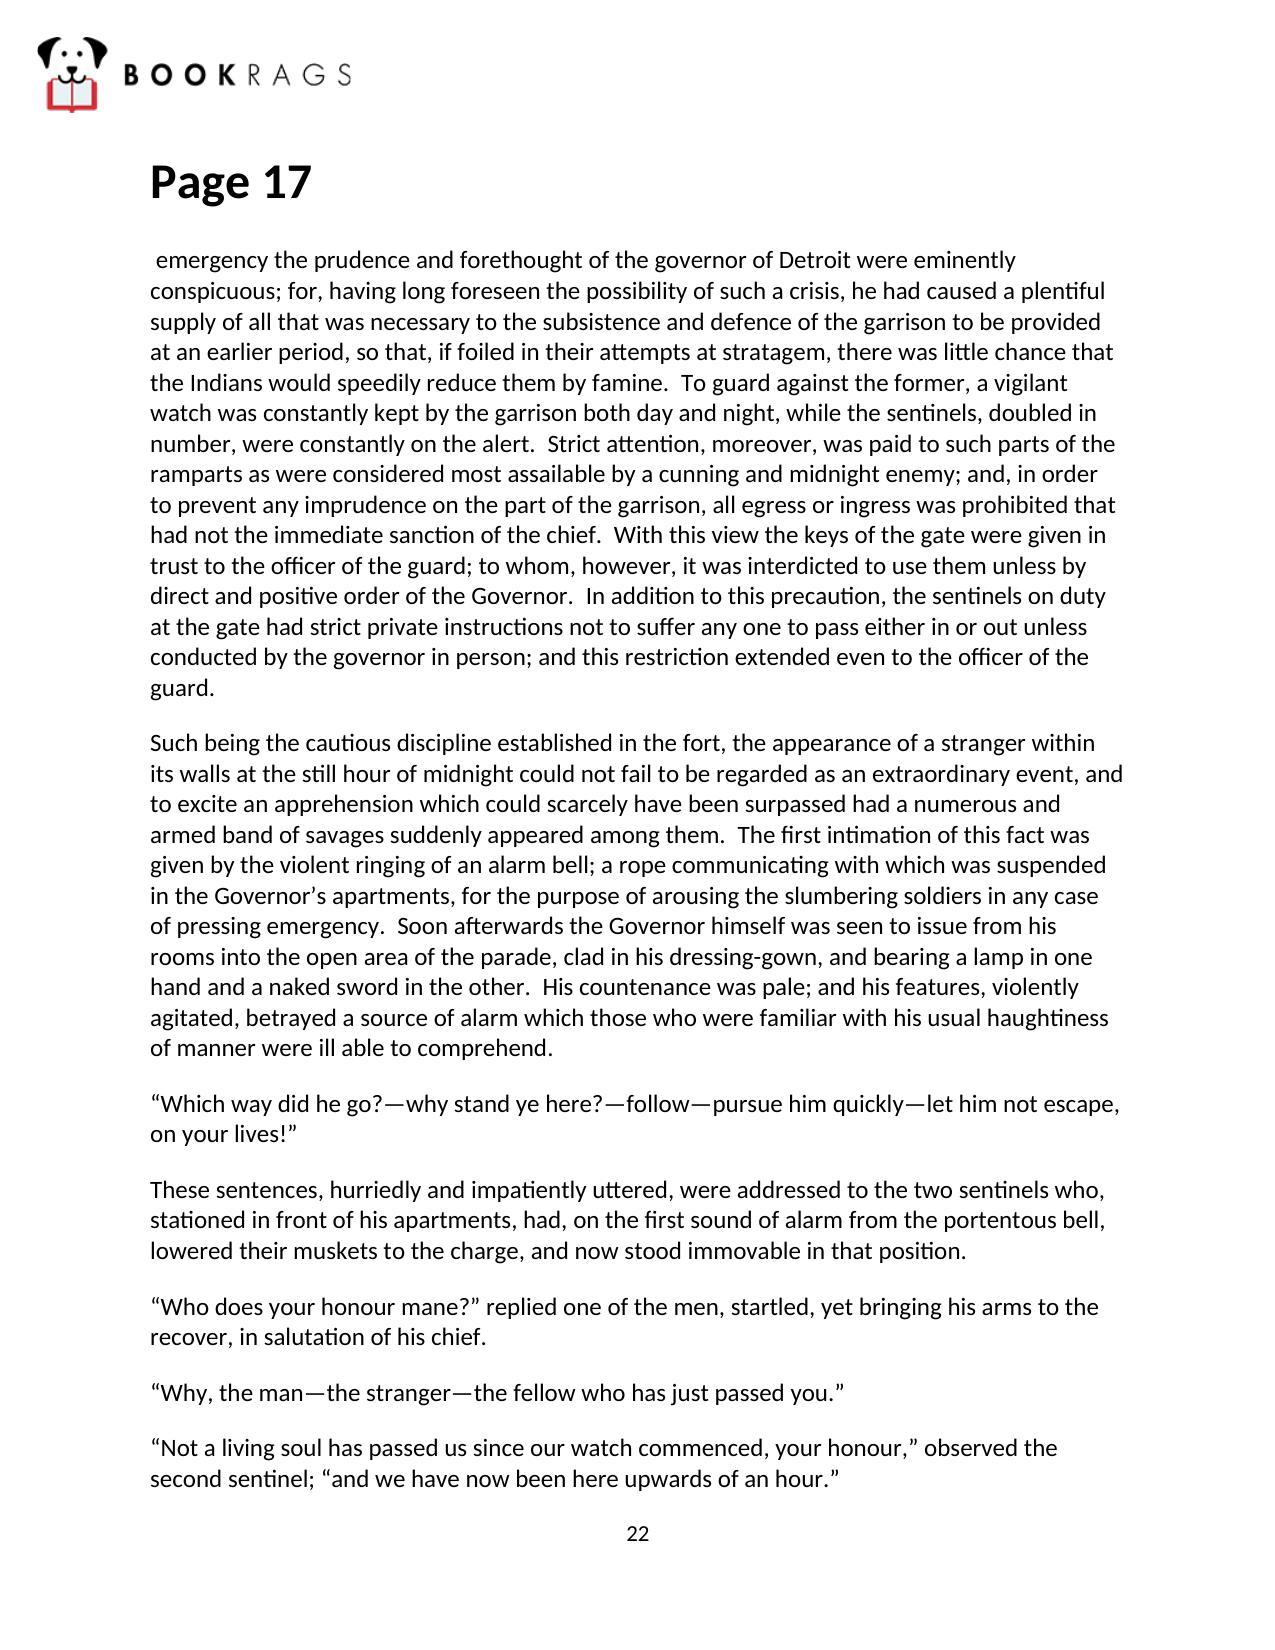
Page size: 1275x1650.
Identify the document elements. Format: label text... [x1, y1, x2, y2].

picture [37, 37, 351, 113]
text “Why, the man—­the stranger—­the fellow who has just passed you.” [150, 1377, 1125, 1407]
text Such being the cautious discipline established in the fort, the appearance of a stranger within its walls at the still hour of midnight could not fail to be regarded as an extraordinary event, and to excite an apprehension which could scarcely have been surpassed had a numerous and armed band of savages suddenly appeared among them. The first intimation of this fact was given by the violent ringing of an alarm bell; a rope communicating with which was suspended in the Governor’s apartments, for the purpose of arousing the slumbering soldiers in any case of pressing emergency. Soon afterwards the Governor himself was seen to issue from his rooms into the open area of the parade, clad in his dressing-gown, and bearing a lamp in one hand and a naked sword in the other. His countenance was pale; and his features, violently agitated, betrayed a source of alarm which those who were familiar with his usual haughtiness of manner were ill able to comprehend. [150, 727, 1125, 1063]
text These sentences, hurriedly and impatiently uttered, were addressed to the two sentinels who, stationed in front of his apartments, had, on the first sound of alarm from the portentous bell, lowered their muskets to the charge, and now stood immovable in that position. [150, 1174, 1125, 1266]
text emergency the prudence and forethought of the governor of Detroit were eminently conspicuous; for, having long foreseen the possibility of such a crisis, he had caused a plentiful supply of all that was necessary to the subsistence and defence of the garrison to be provided at an earlier period, so that, if foiled in their attempts at stratagem, there was little chance that the Indians would speedily reduce them by famine. To guard against the former, a vigilant watch was constantly kept by the garrison both day and night, while the sentinels, doubled in number, were constantly on the alert. Strict attention, moreover, was paid to such parts of the ramparts as were considered most assailable by a cunning and midnight enemy; and, in order to prevent any imprudence on the part of the garrison, all egress or ingress was prohibited that had not the immediate sanction of the chief. With this view the keys of the gate were given in trust to the officer of the guard; to whom, however, it was interdicted to use them unless by direct and positive order of the Governor. In addition to this precaution, the sentinels on duty at the gate had strict private instructions not to suffer any one to pass either in or out unless conducted by the governor in person; and this restriction extended even to the officer of the guard. [150, 244, 1125, 702]
text “Which way did he go?—­why stand ye here?—­follow—­pursue him quickly—­let him not escape, on your lives!” [150, 1088, 1125, 1149]
text “Not a living soul has passed us since our watch commenced, your honour,” observed the second sentinel; “and we have now been here upwards of an hour.” [150, 1432, 1125, 1493]
text “Who does your honour mane?” replied one of the men, startled, yet bringing his arms to the recover, in salutation of his chief. [150, 1291, 1125, 1352]
text Page 17 [150, 150, 1125, 211]
